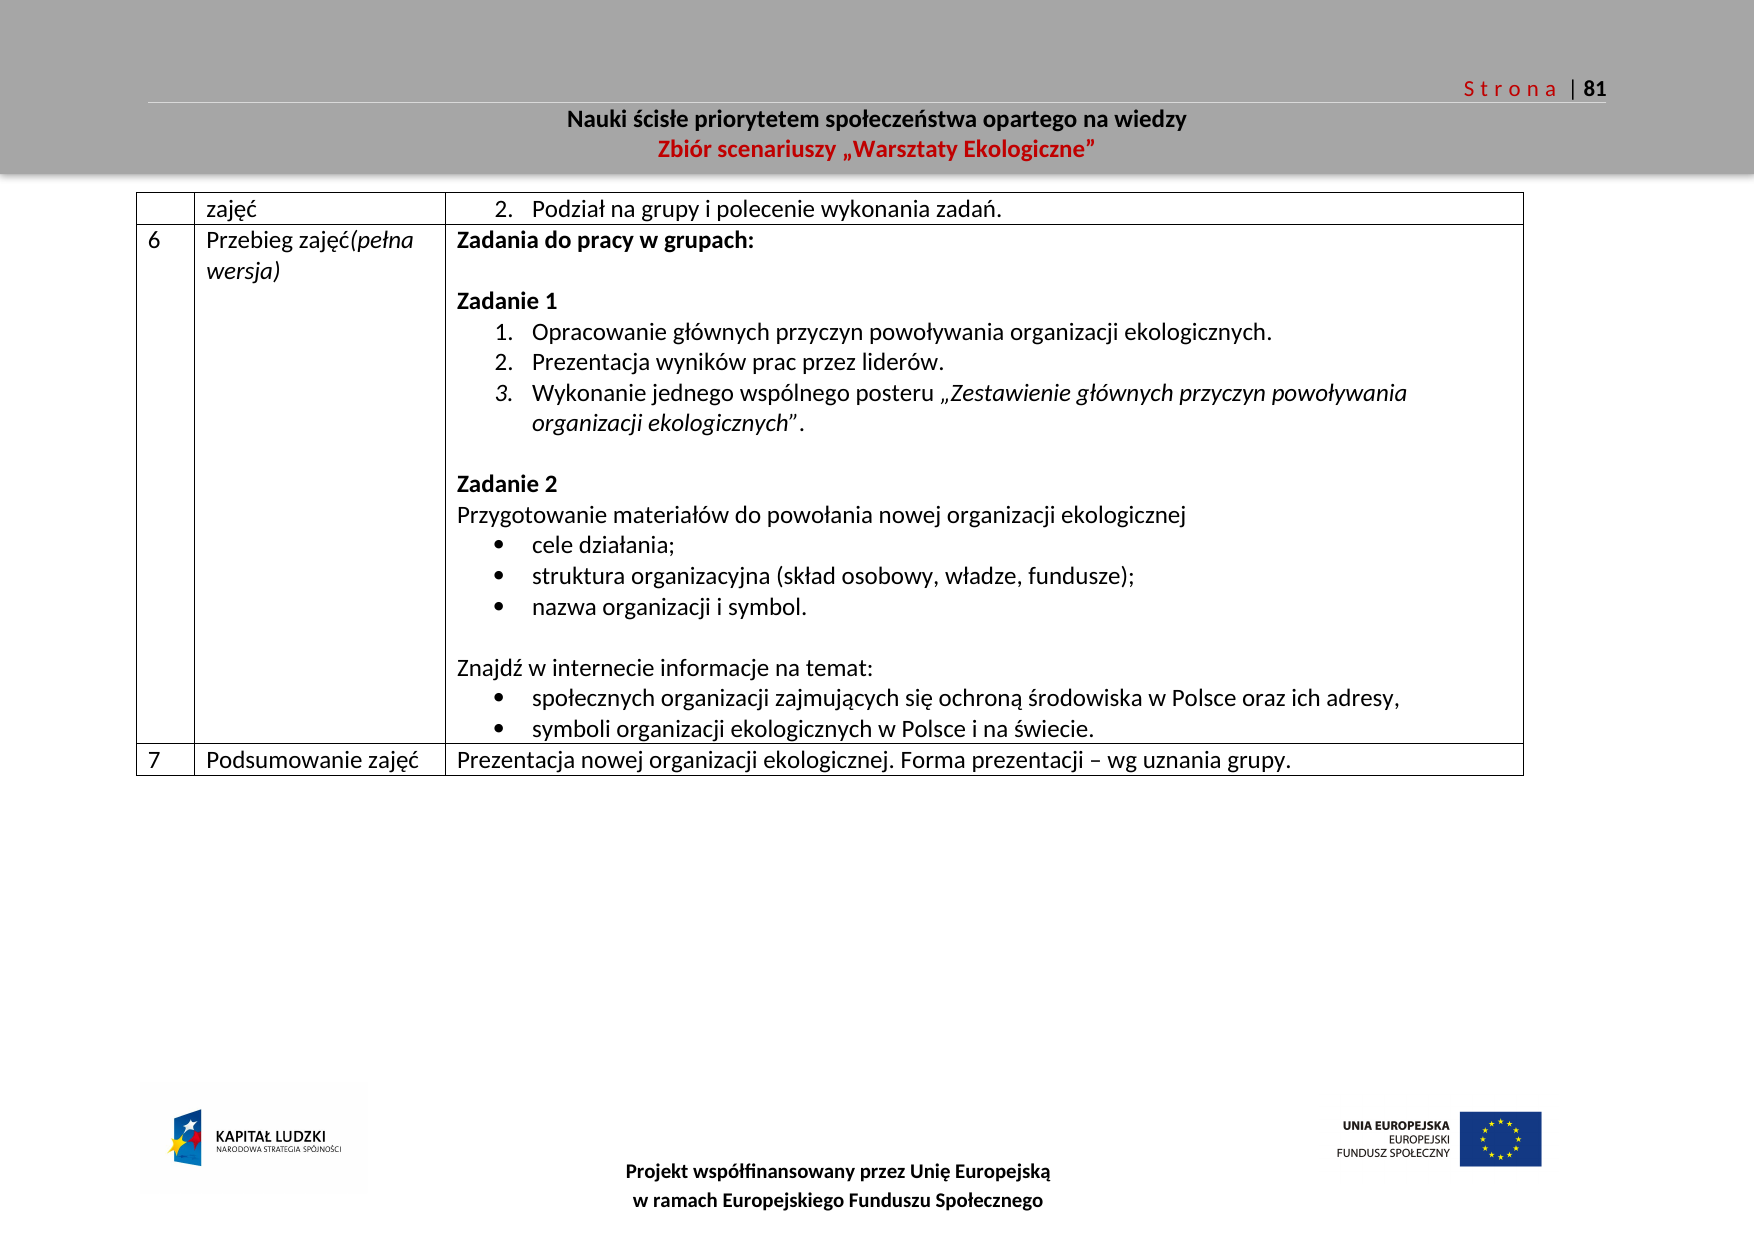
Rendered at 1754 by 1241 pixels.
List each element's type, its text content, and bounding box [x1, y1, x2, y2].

table_cell Wprowadzenie do zajęć [195, 193, 445, 223]
table_cell Wprowadzenie do tematu; Podział na grupy i polecenie wykonania zadań. [446, 193, 1523, 223]
table_cell Podsumowanie zajęć [195, 744, 445, 775]
table_cell Przebieg zajęć(pełna wersja) [195, 225, 445, 743]
table_cell 7 [137, 744, 194, 775]
table_cell 5 [137, 193, 194, 223]
table_cell Zadania do pracy w grupach: Zadanie 1 Opracowanie głównych przyczyn powoływania organizacji ekologicznych. Prezentacja wyników prac przez liderów. Wykonanie jednego wspólnego posteru „Zestawienie głównych przyczyn powoływania organizacji ekologicznych”. Zadanie 2 Przygotowanie materiałów do powołania nowej organizacji ekologicznej cele działania; struktura organizacyjna (skład osobowy, władze, fundusze); nazwa organizacji i symbol. Znajdź w internecie informacje na temat: społecznych organizacji zajmujących się ochroną środowiska w Polsce oraz ich adresy, symboli organizacji ekologicznych w Polsce i na świecie. [446, 225, 1523, 743]
table_cell 6 [137, 225, 194, 743]
table_cell Prezentacja nowej organizacji ekologicznej. Forma prezentacji – wg uznania grupy. [446, 744, 1523, 775]
picture [139, 1082, 368, 1194]
picture [1318, 1094, 1560, 1184]
